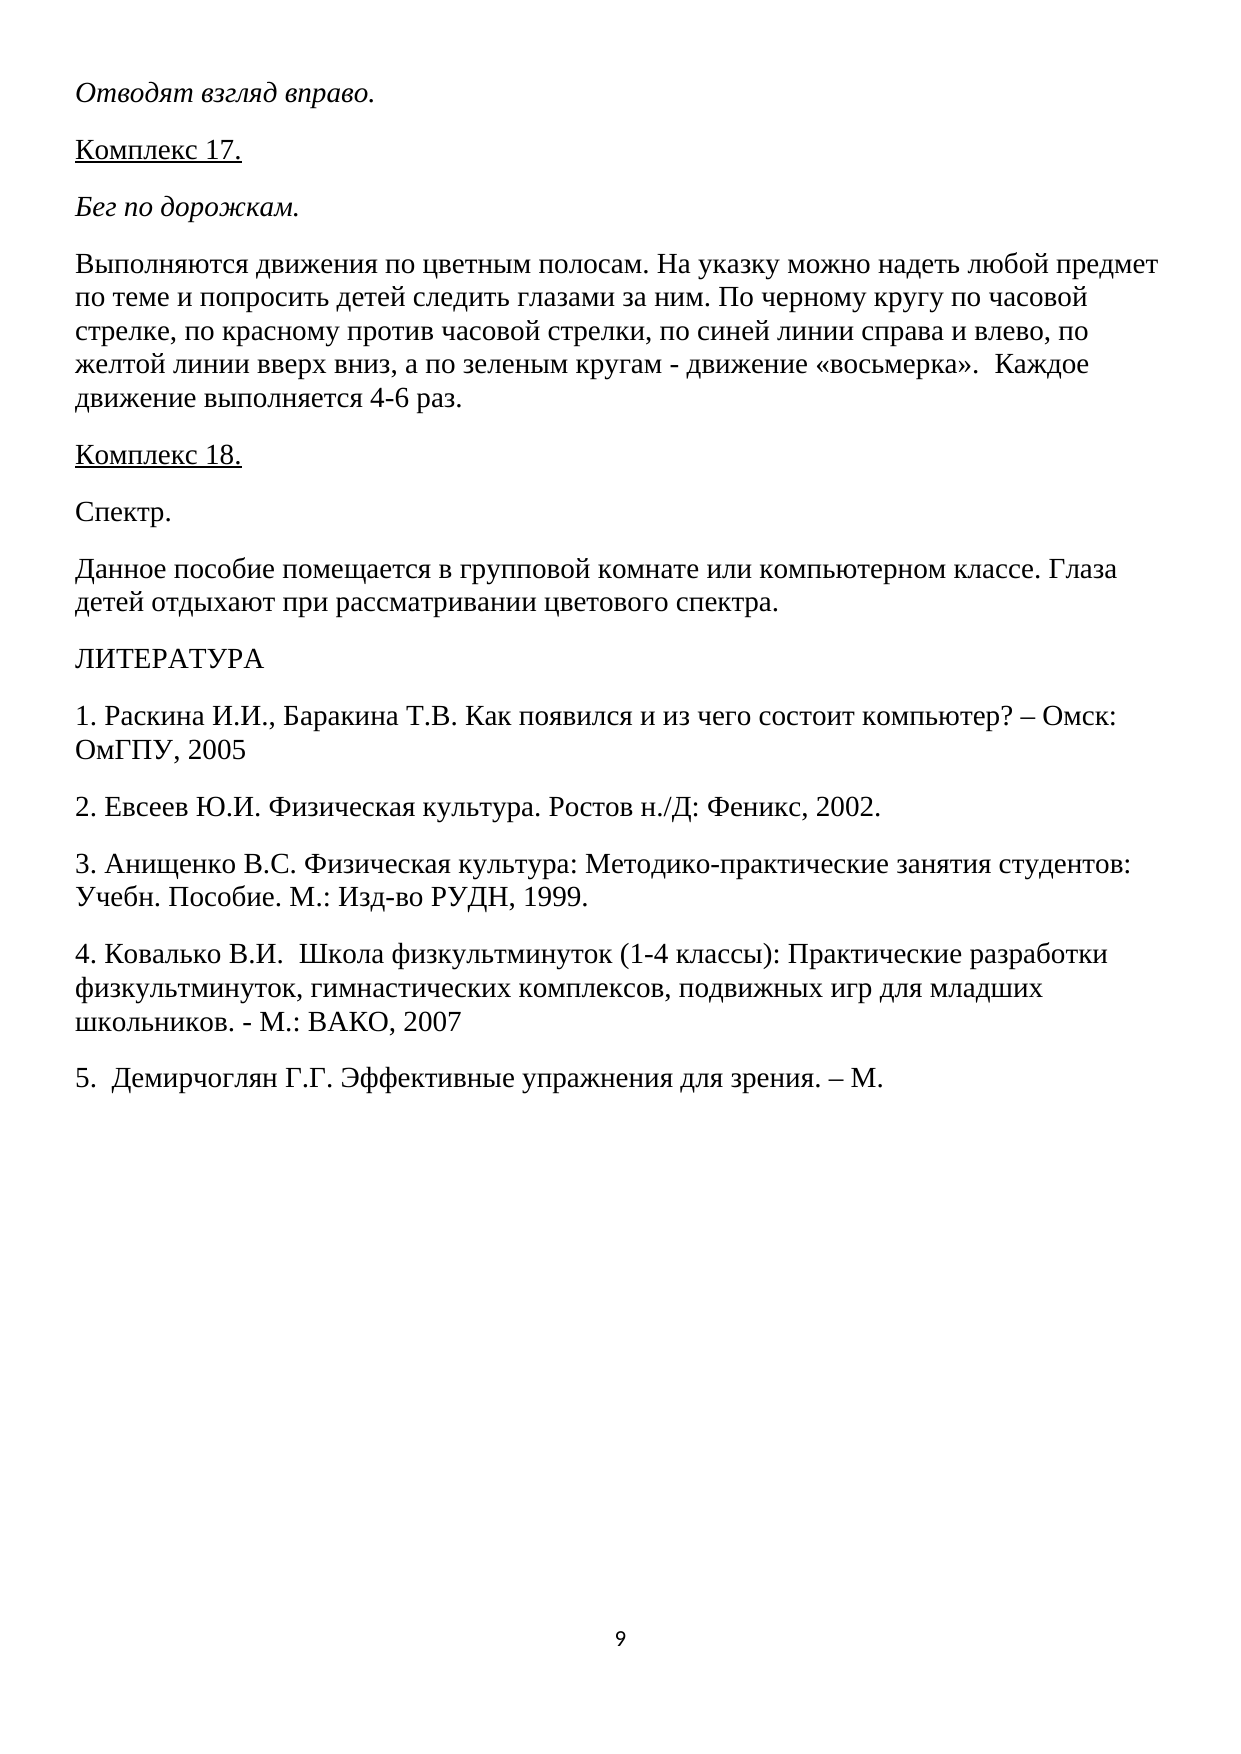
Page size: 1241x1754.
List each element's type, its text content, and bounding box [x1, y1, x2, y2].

text 2. Евсеев Ю.И. Физическая культура. Ростов н./Д: Феникс, 2002. [75, 789, 1165, 823]
text Спектр. [75, 494, 1165, 528]
text Данное пособие помещается в групповой комнате или компьютерном классе. Глаза детей отдыхают при рассматривании цветового спектра. [75, 551, 1165, 618]
text 5. Демирчоглян Г.Г. Эффективные упражнения для зрения. – М. [75, 1061, 1165, 1094]
text Комплекс 18. [75, 437, 1165, 471]
text Бег по дорожкам. [75, 189, 1165, 222]
text Выполняются движения по цветным полосам. На указку можно надеть любой предмет по теме и попросить детей следить глазами за ним. По черному кругу по часовой стрелке, по красному против часовой стрелки, по синей линии справа и влево, по желтой линии вверх вниз, а по зеленым кругам - движение «восьмерка». Каждое движение выполняется 4-6 раз. [75, 246, 1165, 414]
text ЛИТЕРАТУРА [75, 642, 1165, 675]
text 3. Анищенко В.С. Физическая культура: Методико-практические занятия студентов: Учебн. Пособие. М.: Изд-во РУДН, 1999. [75, 846, 1165, 913]
text Комплекс 17. [75, 132, 1165, 166]
text 1. Раскина И.И., Баракина Т.В. Как появился и из чего состоит компьютер? – Омск: ОмГПУ, 2005 [75, 698, 1165, 766]
text Отводят взгляд вправо. [75, 75, 1165, 108]
text 4. Ковалько В.И. Школа физкультминуток (1-4 классы): Практические разработки физкультминуток, гимнастических комплексов, подвижных игр для младших школьников. - М.: ВАКО, 2007 [75, 937, 1165, 1037]
